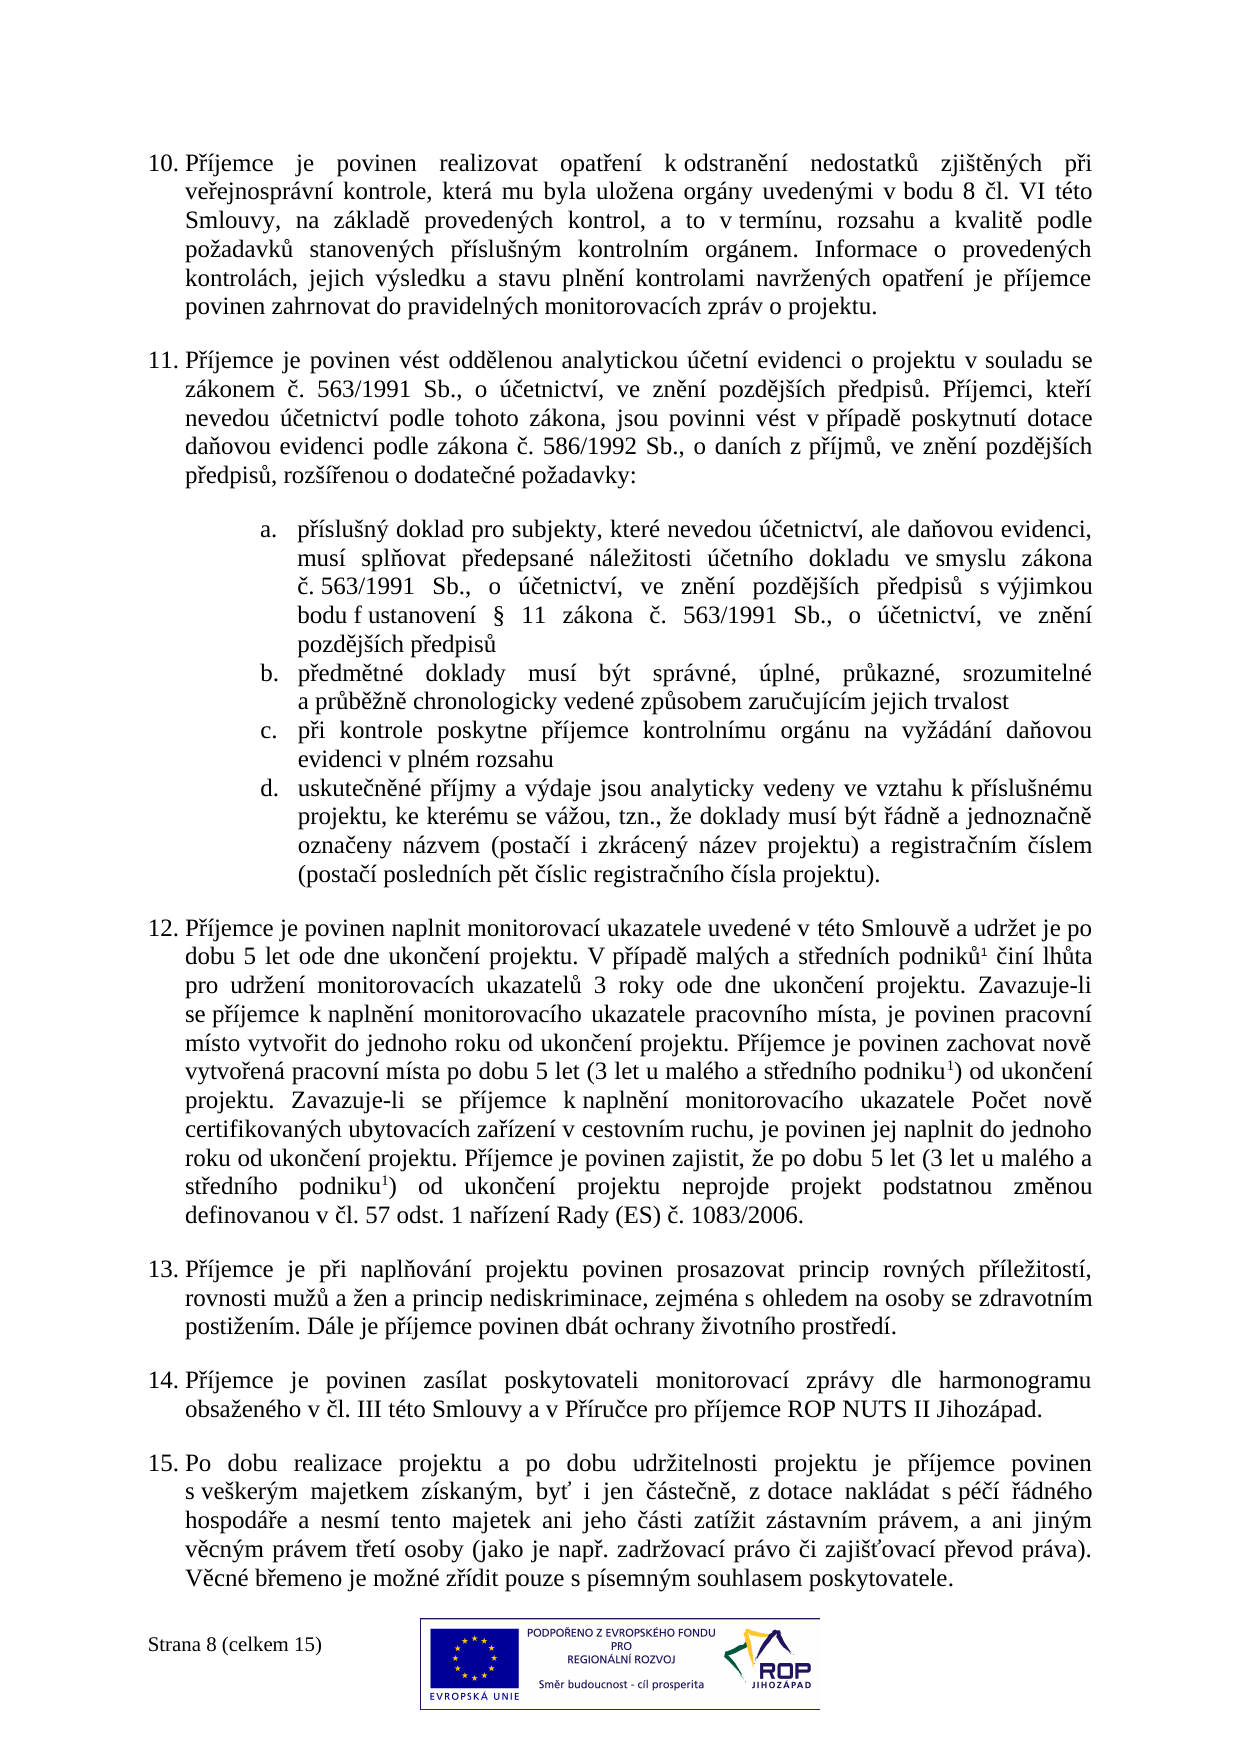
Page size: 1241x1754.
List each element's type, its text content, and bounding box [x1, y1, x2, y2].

text 14. Příjemce je povinen zasílat poskytovateli monitorovací zprávy dle harmonogramu obsaženého v čl. III této Smlouvy a v Příručce pro příjemce ROP NUTS II Jihozápad. [148, 1365, 1093, 1423]
list při kontrole poskytne příjemce kontrolnímu orgánu na vyžádání daňovou evidenci v plném rozsahu [260, 715, 1093, 773]
list příslušný doklad pro subjekty, které nevedou účetnictví, ale daňovou evidenci, musí splňovat předepsané náležitosti účetního dokladu ve smyslu zákona č. 563/1991 Sb., o účetnictví, ve znění pozdějších předpisů s výjimkou bodu f ustanovení § 11 zákona č. 563/1991 Sb., o účetnictví, ve znění pozdějších předpisů [260, 514, 1093, 658]
list předmětné doklady musí být správné, úplné, průkazné, srozumitelné a průběžně chronologicky vedené způsobem zaručujícím jejich trvalost [260, 658, 1093, 715]
text 10. Příjemce je povinen realizovat opatření k odstranění nedostatků zjištěných při veřejnosprávní kontrole, která mu byla uložena orgány uvedenými v bodu 8 čl. VI této Smlouvy, na základě provedených kontrol, a to v termínu, rozsahu a kvalitě podle požadavků stanovených příslušným kontrolním orgánem. Informace o provedených kontrolách, jejich výsledku a stavu plnění kontrolami navržených opatření je příjemce povinen zahrnovat do pravidelných monitorovacích zpráv o projektu. [148, 148, 1093, 320]
list uskutečněné příjmy a výdaje jsou analyticky vedeny ve vztahu k příslušnému projektu, ke kterému se vážou, tzn., že doklady musí být řádně a jednoznačně označeny názvem (postačí i zkrácený název projektu) a registračním číslem (postačí posledních pět číslic registračního čísla projektu). [260, 773, 1093, 888]
text 11. Příjemce je povinen vést oddělenou analytickou účetní evidenci o projektu v souladu se zákonem č. 563/1991 Sb., o účetnictví, ve znění pozdějších předpisů. Příjemci, kteří nevedou účetnictví podle tohoto zákona, jsou povinni vést v případě poskytnutí dotace daňovou evidenci podle zákona č. 586/1992 Sb., o daních z příjmů, ve znění pozdějších předpisů, rozšířenou o dodatečné požadavky: [148, 345, 1093, 489]
text 12. Příjemce je povinen naplnit monitorovací ukazatele uvedené v této Smlouvě a udržet je po dobu 5 let ode dne ukončení projektu. V případě malých a středních podniků1 činí lhůta pro udržení monitorovacích ukazatelů 3 roky ode dne ukončení projektu. Zavazuje-li se příjemce k naplnění monitorovacího ukazatele pracovního místa, je povinen pracovní místo vytvořit do jednoho roku od ukončení projektu. Příjemce je povinen zachovat nově vytvořená pracovní místa po dobu 5 let (3 let u malého a středního podniku1) od ukončení projektu. Zavazuje-li se příjemce k naplnění monitorovacího ukazatele Počet nově certifikovaných ubytovacích zařízení v cestovním ruchu, je povinen jej naplnit do jednoho roku od ukončení projektu. Příjemce je povinen zajistit, že po dobu 5 let (3 let u malého a středního podniku1) od ukončení projektu neprojde projekt podstatnou změnou definovanou v čl. 57 odst. 1 nařízení Rady (ES) č. 1083/2006. [148, 913, 1093, 1229]
picture [420, 1618, 820, 1710]
text 15. Po dobu realizace projektu a po dobu udržitelnosti projektu je příjemce povinen s veškerým majetkem získaným, byť i jen částečně, z dotace nakládat s péčí řádného hospodáře a nesmí tento majetek ani jeho části zatížit zástavním právem, a ani jiným věcným právem třetí osoby (jako je např. zadržovací právo či zajišťovací převod práva). Věcné břemeno je možné zřídit pouze s písemným souhlasem poskytovatele. [148, 1448, 1093, 1591]
text 13. Příjemce je při naplňování projektu povinen prosazovat princip rovných příležitostí, rovnosti mužů a žen a princip nediskriminace, zejména s ohledem na osoby se zdravotním postižením. Dále je příjemce povinen dbát ochrany životního prostředí. [148, 1254, 1093, 1340]
